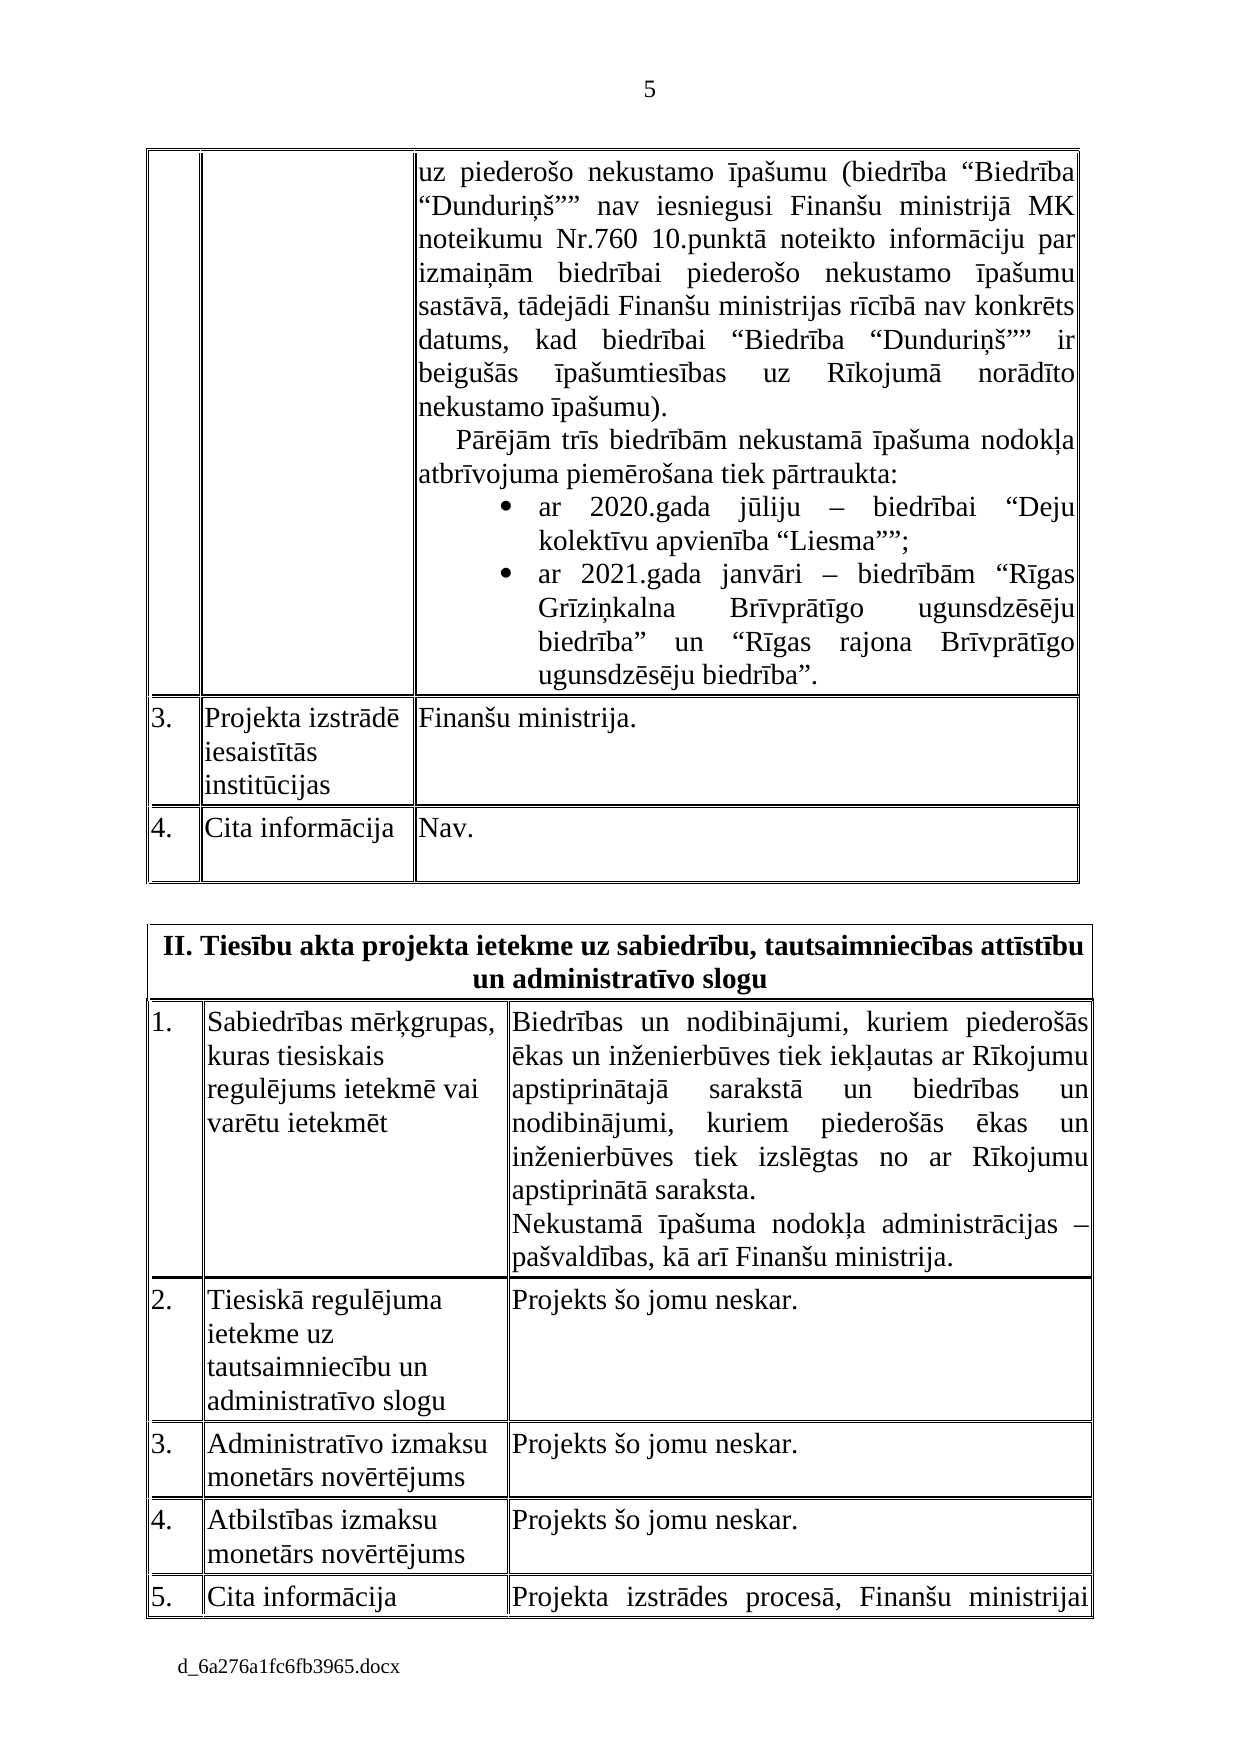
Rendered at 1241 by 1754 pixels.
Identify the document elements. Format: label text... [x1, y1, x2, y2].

table_cell [148, 881, 1092, 924]
table_cell Projekts šo jomu neskar. [510, 1423, 1091, 1496]
table_cell Tiesiskā regulējuma ietekme uz tautsaimniecību un administratīvo slogu [205, 1279, 507, 1419]
table_cell Sabiedrības mērķgrupas, kuras tiesiskais regulējums ietekmē vai varētu ietekmēt [205, 1002, 507, 1276]
table_cell Finanšu ministrija. [417, 698, 1077, 804]
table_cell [201, 149, 415, 694]
table_cell Cita informācija [204, 1576, 508, 1616]
table_cell 3. [149, 694, 199, 804]
table_cell Atbilstības izmaksu monetārs novērtējums [205, 1500, 507, 1573]
table_cell 2. [148, 149, 201, 694]
table_cell Nav. [417, 808, 1077, 881]
table_cell II. Tiesību akta projekta ietekme uz sabiedrību, tautsaimniecības attīstību un administratīvo slogu [148, 924, 1092, 998]
table_cell Projekts šo jomu neskar. [510, 1500, 1091, 1573]
table_cell 4. [149, 804, 199, 881]
table_cell Biedrības un nodibinājumi, kuriem piederošās ēkas un inženierbūves tiek iekļautas ar Rīkojumu apstiprinātajā sarakstā un biedrības un nodibinājumi, kuriem piederošās ēkas un inženierbūves tiek izslēgtas no ar Rīkojumu apstiprinātā saraksta. Nekustamā īpašuma nodokļa administrācijas – pašvaldības, kā arī Finanšu ministrija. [510, 1002, 1091, 1276]
table_cell 5. [148, 1573, 204, 1616]
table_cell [415, 151, 1078, 694]
table_cell Projekts šo jomu neskar. [510, 1279, 1091, 1419]
table_cell Cita informācija [203, 808, 413, 881]
table_cell 2. [149, 1276, 202, 1419]
table_cell Projekta izstrādē iesaistītās institūcijas [203, 698, 413, 804]
table_cell 3. [149, 1420, 202, 1496]
table_cell Administratīvo izmaksu monetārs novērtējums [205, 1423, 507, 1496]
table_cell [509, 1576, 1091, 1616]
table_cell 1. [148, 998, 202, 1276]
table_cell 4. [149, 1496, 202, 1573]
